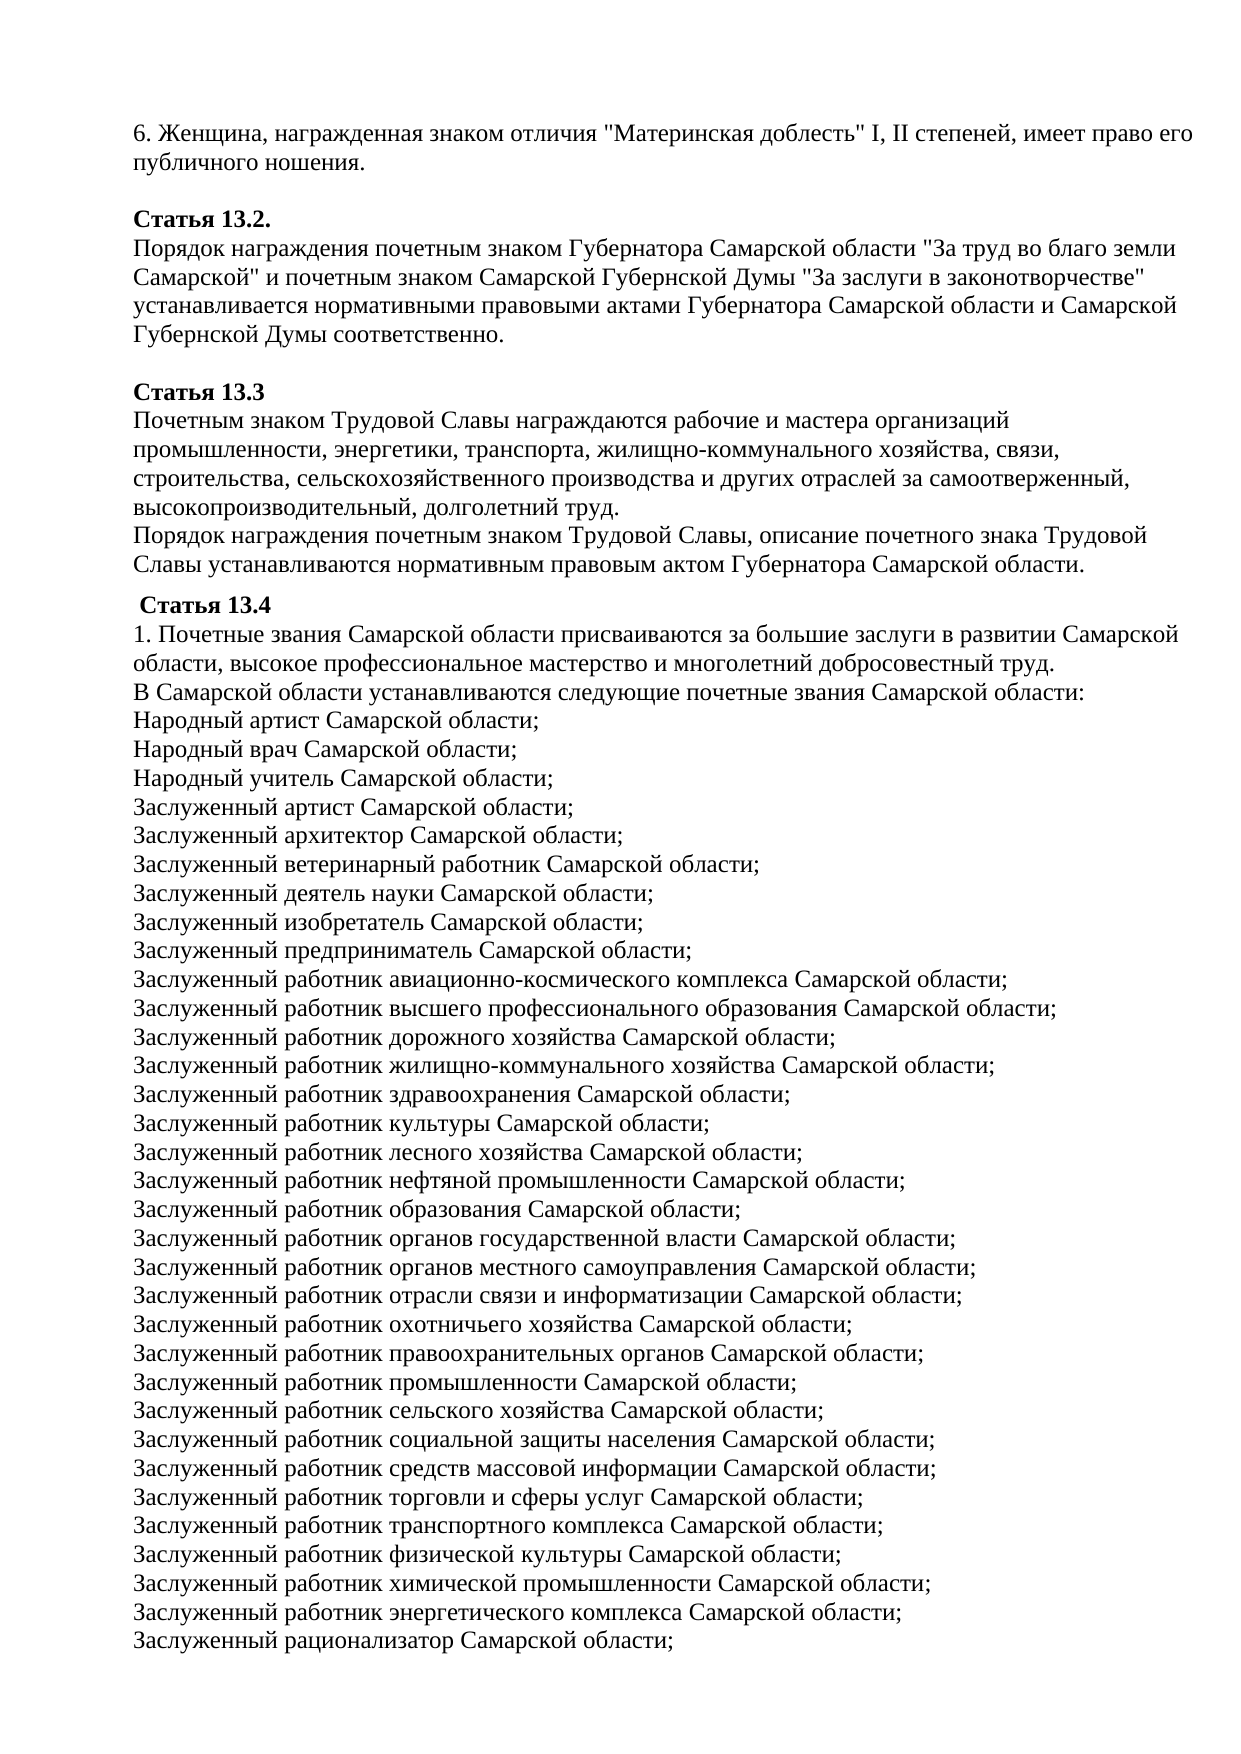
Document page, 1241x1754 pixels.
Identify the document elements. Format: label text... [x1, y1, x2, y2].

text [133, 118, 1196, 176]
text Статья 13.4 [133, 591, 1196, 619]
text Статья 13.2. [133, 176, 1196, 233]
text Почетным знаком Трудовой Славы награждаются рабочие и мастера организаций промышленности, энергетики, транспорта, жилищно-коммунального хозяйства, связи, строительства, сельскохозяйственного производства и других отраслей за самоотверженный, высокопроизводительный, долголетний труд. Порядок награждения почетным знаком Трудовой Славы, описание почетного знака Трудовой Славы устанавливаются нормативным правовым актом Губернатора Самарской области. [133, 406, 1196, 578]
text Порядок награждения почетным знаком Губернатора Самарской области "За труд во благо земли Самарской" и почетным знаком Самарской Губернской Думы "За заслуги в законотворчестве" устанавливается нормативными правовыми актами Губернатора Самарской области и Самарской Губернской Думы соответственно. [133, 233, 1196, 348]
text Статья 13.3 [133, 348, 1196, 406]
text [133, 619, 1196, 1654]
